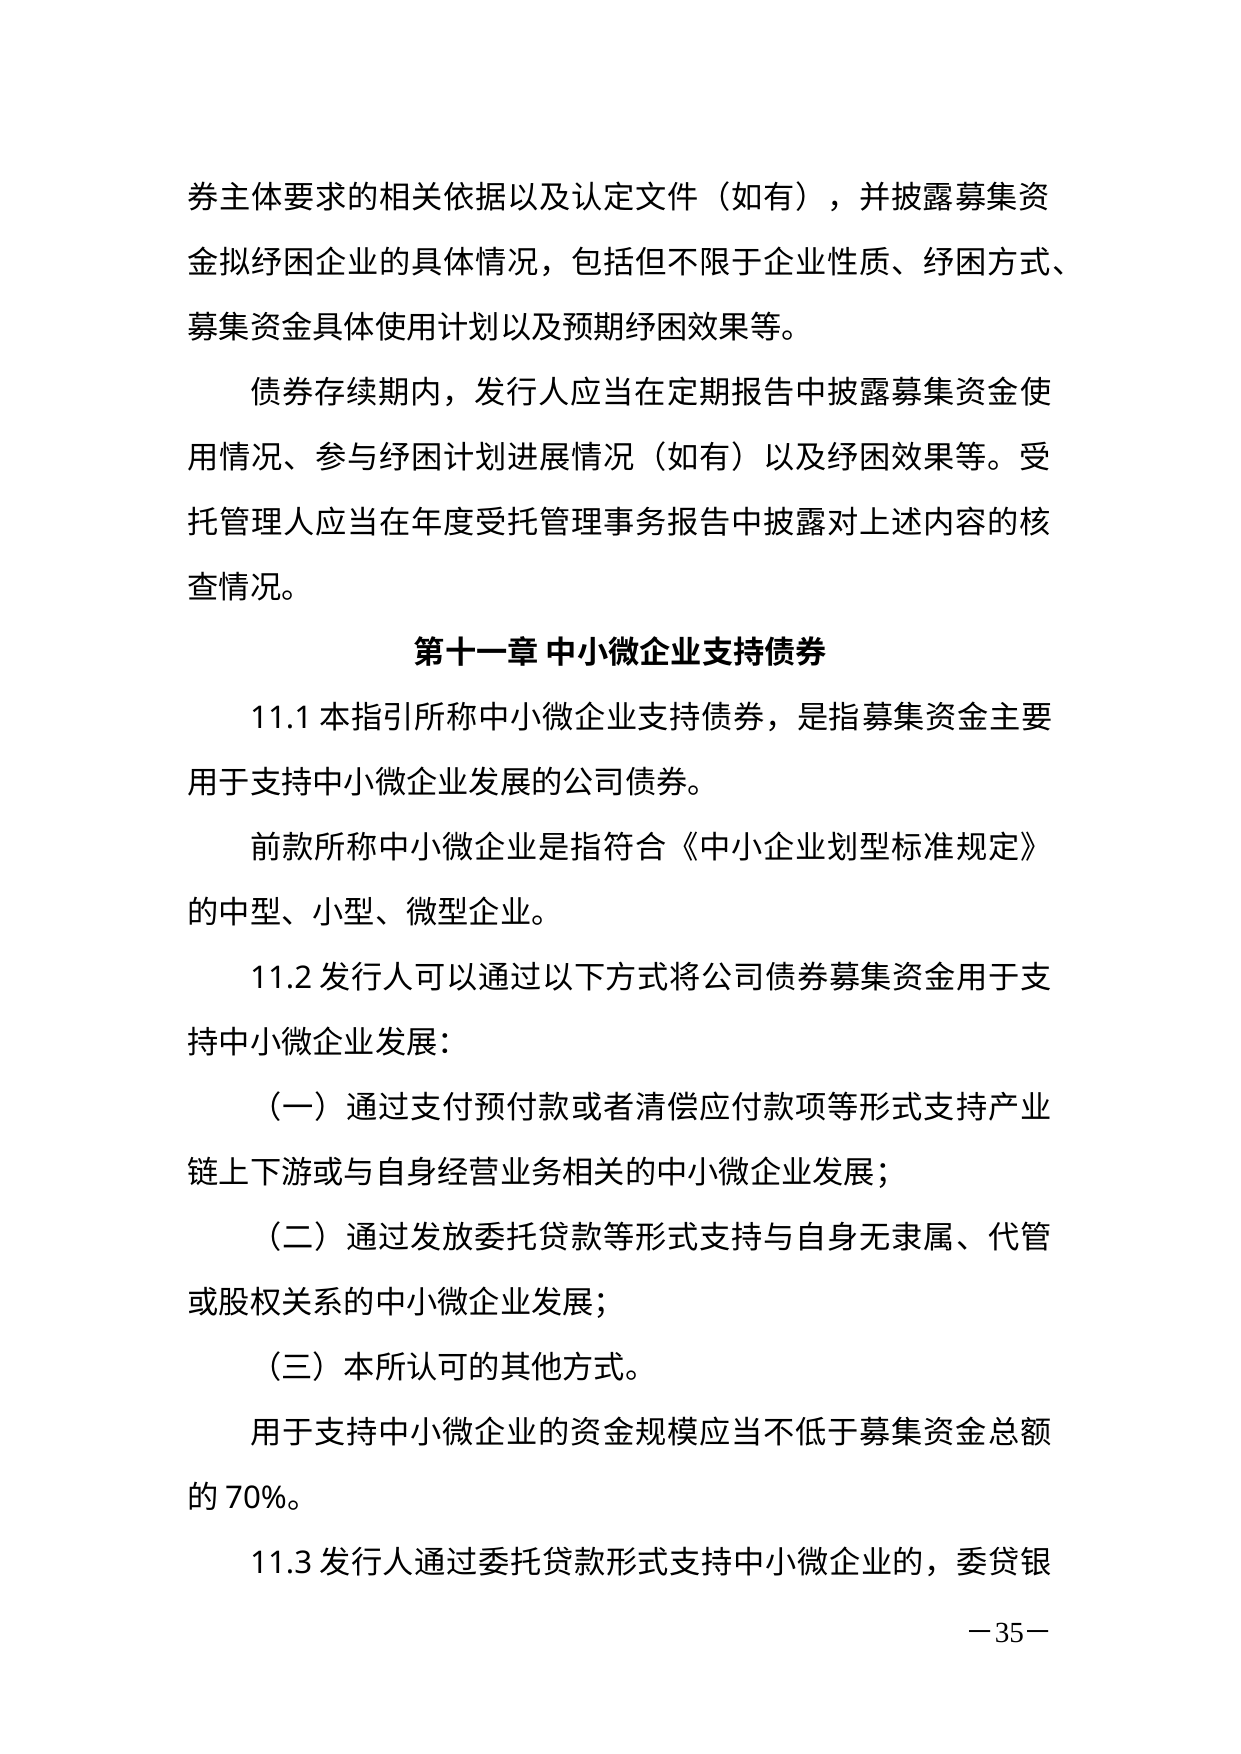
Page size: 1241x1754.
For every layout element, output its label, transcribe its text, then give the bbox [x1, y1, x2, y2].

text 债券存续期内，发行人应当在定期报告中披露募集资金使用情况、参与纾困计划进展情况（如有）以及纾困效果等。受托管理人应当在年度受托管理事务报告中披露对上述内容的核查情况。 [187, 357, 1053, 617]
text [187, 1527, 1053, 1592]
text 前款所称中小微企业是指符合《中小企业划型标准规定》的中型、小型、微型企业。 [187, 812, 1053, 942]
text 11.1本指引所称中小微企业支持债券，是指募集资金主要用于支持中小微企业发展的公司债券。 [187, 682, 1053, 812]
text （二）通过发放委托贷款等形式支持与自身无隶属、代管或股权关系的中小微企业发展； [187, 1202, 1053, 1332]
text （三）本所认可的其他方式。 [187, 1332, 1053, 1397]
text 用于支持中小微企业的资金规模应当不低于募集资金总额的70%。 [187, 1397, 1053, 1527]
text 第十一章 中小微企业支持债券 [187, 617, 1053, 682]
text （一）通过支付预付款或者清偿应付款项等形式支持产业链上下游或与自身经营业务相关的中小微企业发展； [187, 1072, 1053, 1202]
text 11.2发行人可以通过以下方式将公司债券募集资金用于支持中小微企业发展： [187, 942, 1053, 1072]
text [187, 162, 1053, 357]
